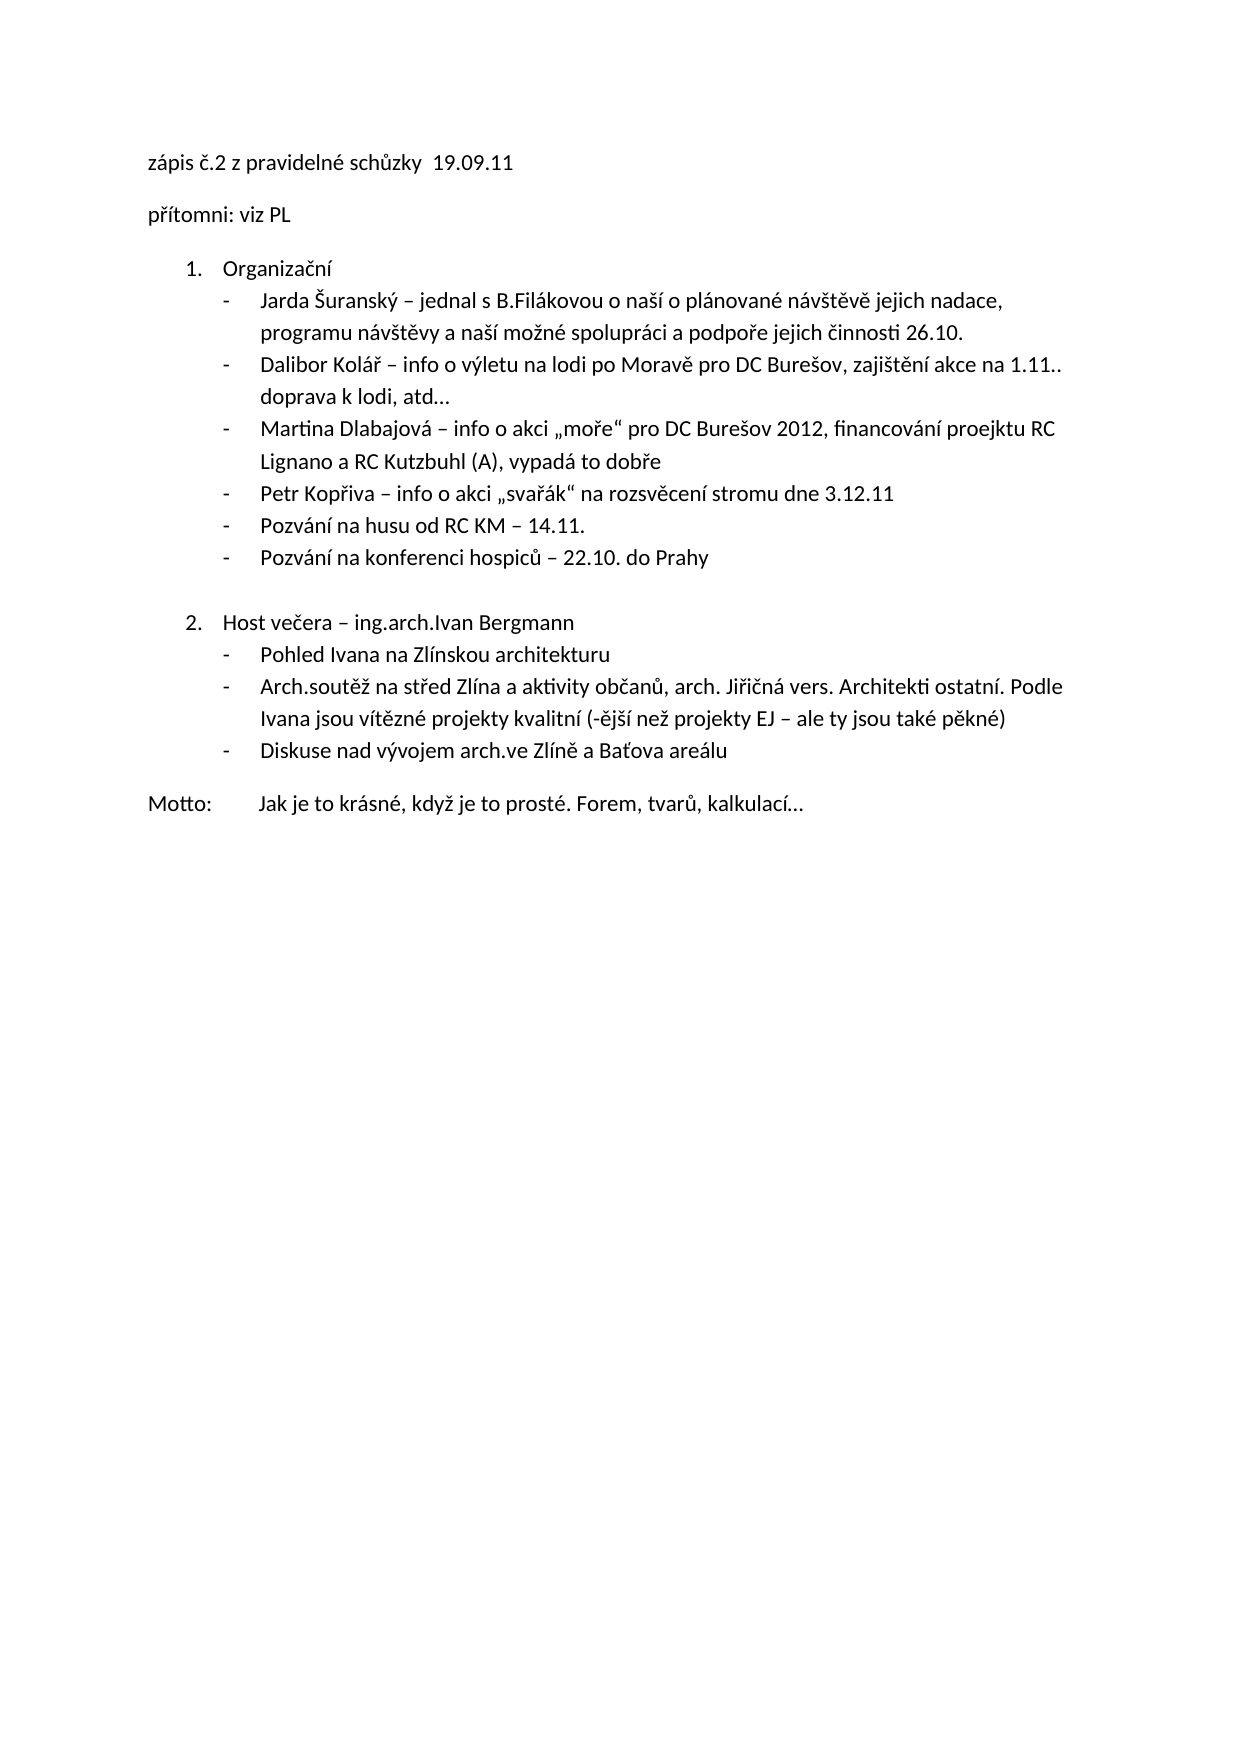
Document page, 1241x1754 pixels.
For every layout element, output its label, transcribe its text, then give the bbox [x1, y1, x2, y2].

text přítomni: viz PL [148, 201, 1093, 229]
list Jarda Šuranský – jednal s B.Filákovou o naší o plánované návštěvě jejich nadace, programu návštěvy a naší možné spolupráci a podpoře jejich činnosti 26.10. [223, 286, 1093, 346]
list Petr Kopřiva – info o akci „svařák“ na rozsvěcení stromu dne 3.12.11 [223, 479, 1093, 507]
text zápis č.2 z pravidelné schůzky 19.09.11 [148, 148, 1093, 176]
list Dalibor Kolář – info o výletu na lodi po Moravě pro DC Burešov, zajištění akce na 1.11.. doprava k lodi, atd… [223, 350, 1093, 410]
list Pozvání na husu od RC KM – 14.11. [223, 511, 1093, 539]
list Pohled Ivana na Zlínskou architekturu [223, 640, 1093, 668]
list Pozvání na konferenci hospiců – 22.10. do Prahy [223, 543, 1093, 571]
text Motto: Jak je to krásné, když je to prosté. Forem, tvarů, kalkulací… [148, 789, 1093, 817]
list Organizační [185, 254, 1093, 282]
list Host večera – ing.arch.Ivan Bergmann [185, 608, 1093, 636]
list Diskuse nad vývojem arch.ve Zlíně a Baťova areálu [223, 736, 1093, 764]
list Martina Dlabajová – info o akci „moře“ pro DC Burešov 2012, financování proejktu RC Lignano a RC Kutzbuhl (A), vypadá to dobře [223, 414, 1093, 475]
list Arch.soutěž na střed Zlína a aktivity občanů, arch. Jiřičná vers. Architekti ostatní. Podle Ivana jsou vítězné projekty kvalitní (-ější než projekty EJ – ale ty jsou také pěkné) [223, 672, 1093, 732]
